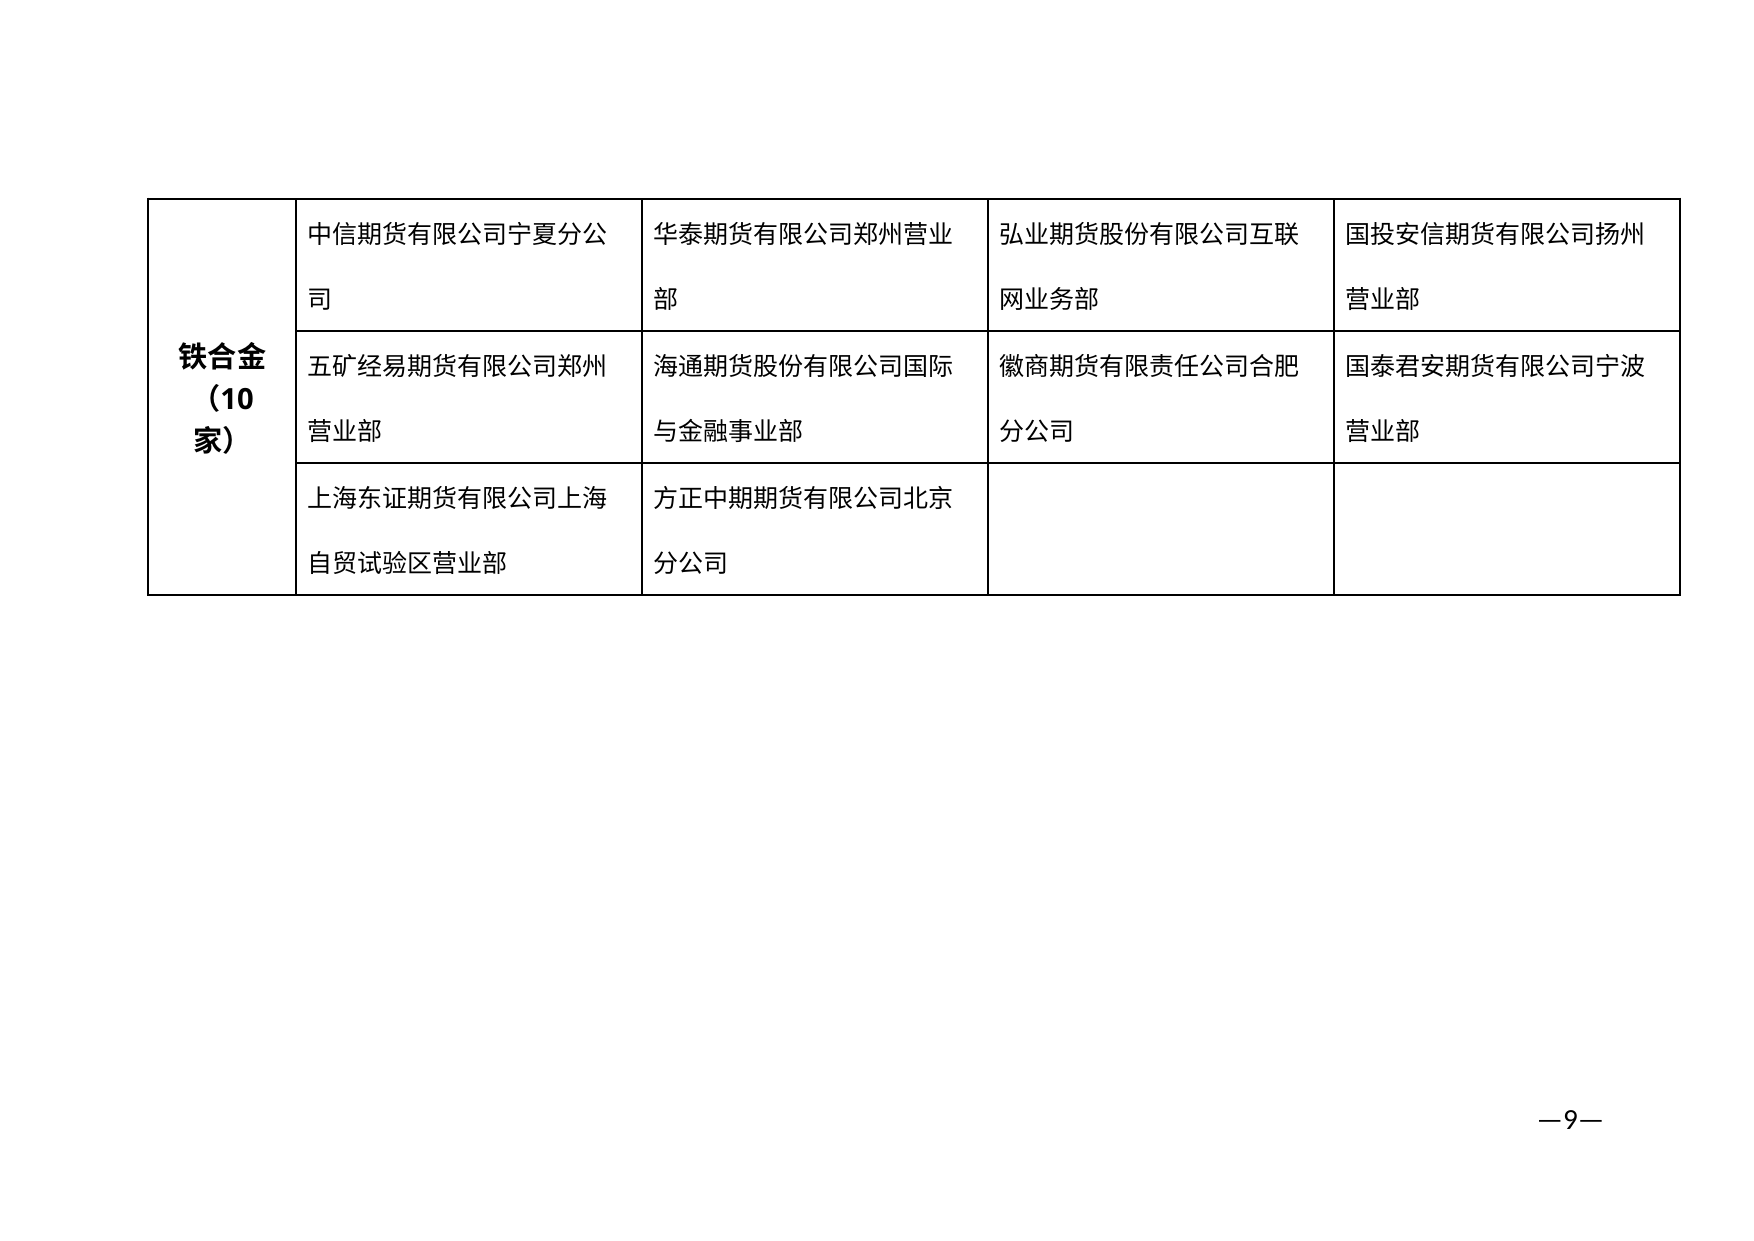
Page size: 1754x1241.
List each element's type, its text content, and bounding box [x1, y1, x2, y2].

table_cell 方正中期期货有限公司北京分公司 [643, 464, 987, 594]
table_cell 上海东证期货有限公司上海自贸试验区营业部 [297, 464, 641, 594]
table_cell 铁合金（10家） [149, 200, 295, 594]
table_cell 华泰期货有限公司郑州营业部 [643, 200, 987, 330]
table_cell 弘业期货股份有限公司互联网业务部 [989, 200, 1333, 330]
table_cell 国泰君安期货有限公司宁波营业部 [1335, 332, 1679, 462]
table_cell 国投安信期货有限公司扬州营业部 [1335, 200, 1679, 330]
table_cell 中信期货有限公司宁夏分公司 [297, 200, 641, 330]
table_cell [1335, 464, 1679, 594]
table_cell 徽商期货有限责任公司合肥分公司 [989, 332, 1333, 462]
table_cell 五矿经易期货有限公司郑州营业部 [297, 332, 641, 462]
table_cell 海通期货股份有限公司国际与金融事业部 [643, 332, 987, 462]
table_cell [989, 464, 1333, 594]
